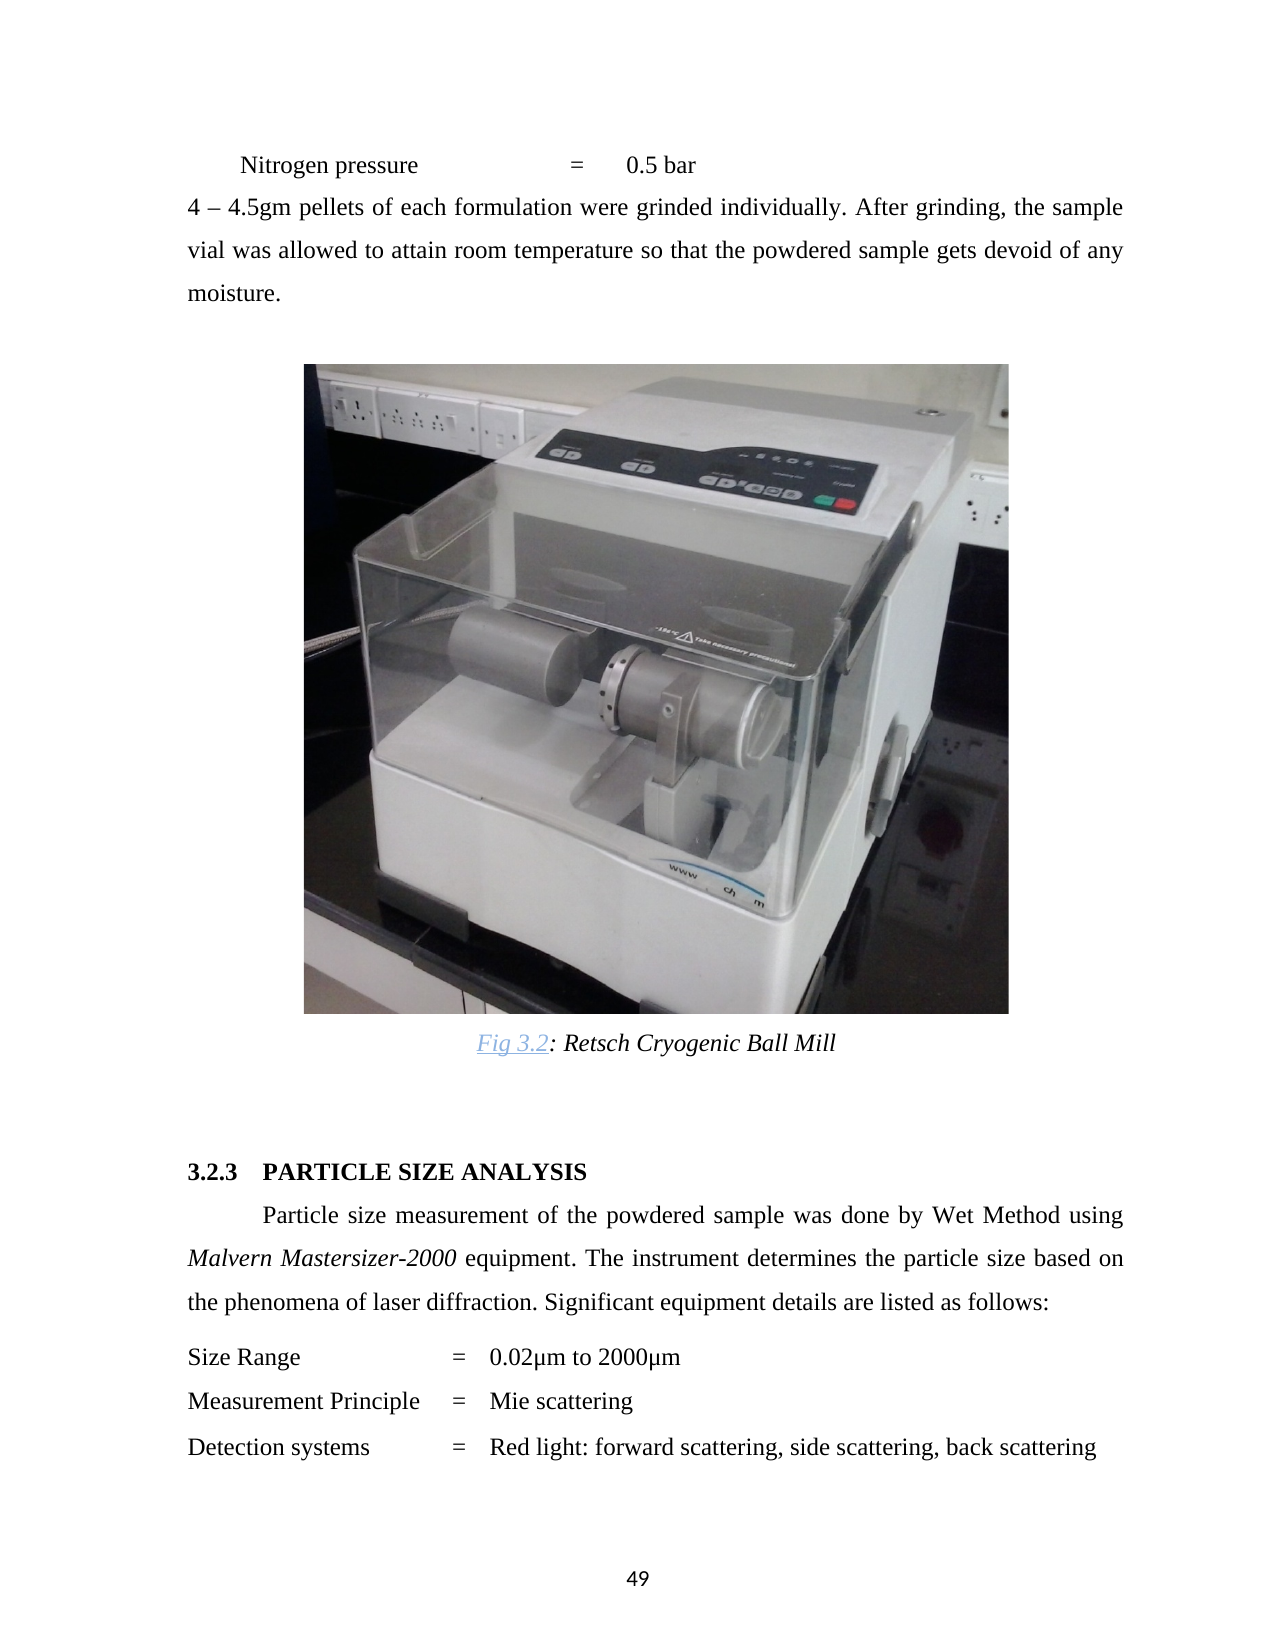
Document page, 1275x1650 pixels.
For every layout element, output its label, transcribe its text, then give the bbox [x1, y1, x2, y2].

table_header Size Range [176, 1342, 441, 1386]
table_cell Mie scattering [478, 1386, 1136, 1432]
table_cell 0.5 bar [615, 150, 727, 192]
text Particle size measurement of the powdered sample was done by Wet Method using Malvern Mastersizer-2000 equipment. The instrument determines the particle size based on the phenomena of laser diffraction. Significant equipment details are listed as follows: [187, 1200, 1125, 1315]
table_header = [441, 1342, 478, 1386]
text Fig 3.2: Retsch Cryogenic Ball Mill [187, 1028, 1125, 1057]
table_cell = [559, 150, 615, 192]
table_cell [478, 1432, 1136, 1497]
table_cell = [441, 1386, 478, 1432]
table_cell Detection systems [176, 1432, 441, 1497]
table_header 0.02μm to 2000μm [478, 1342, 1136, 1386]
text 3.2.3 PARTICLE SIZE ANALYSIS [187, 1157, 1125, 1186]
table_cell Nitrogen pressure [229, 150, 559, 192]
table_cell Measurement Principle [176, 1386, 441, 1432]
table_cell = [441, 1432, 478, 1497]
picture [303, 364, 1009, 1014]
text 4 – 4.5gm pellets of each formulation were grinded individually. After grinding, the sample vial was allowed to attain room temperature so that the powdered sample gets devoid of any moisture. [187, 192, 1125, 307]
